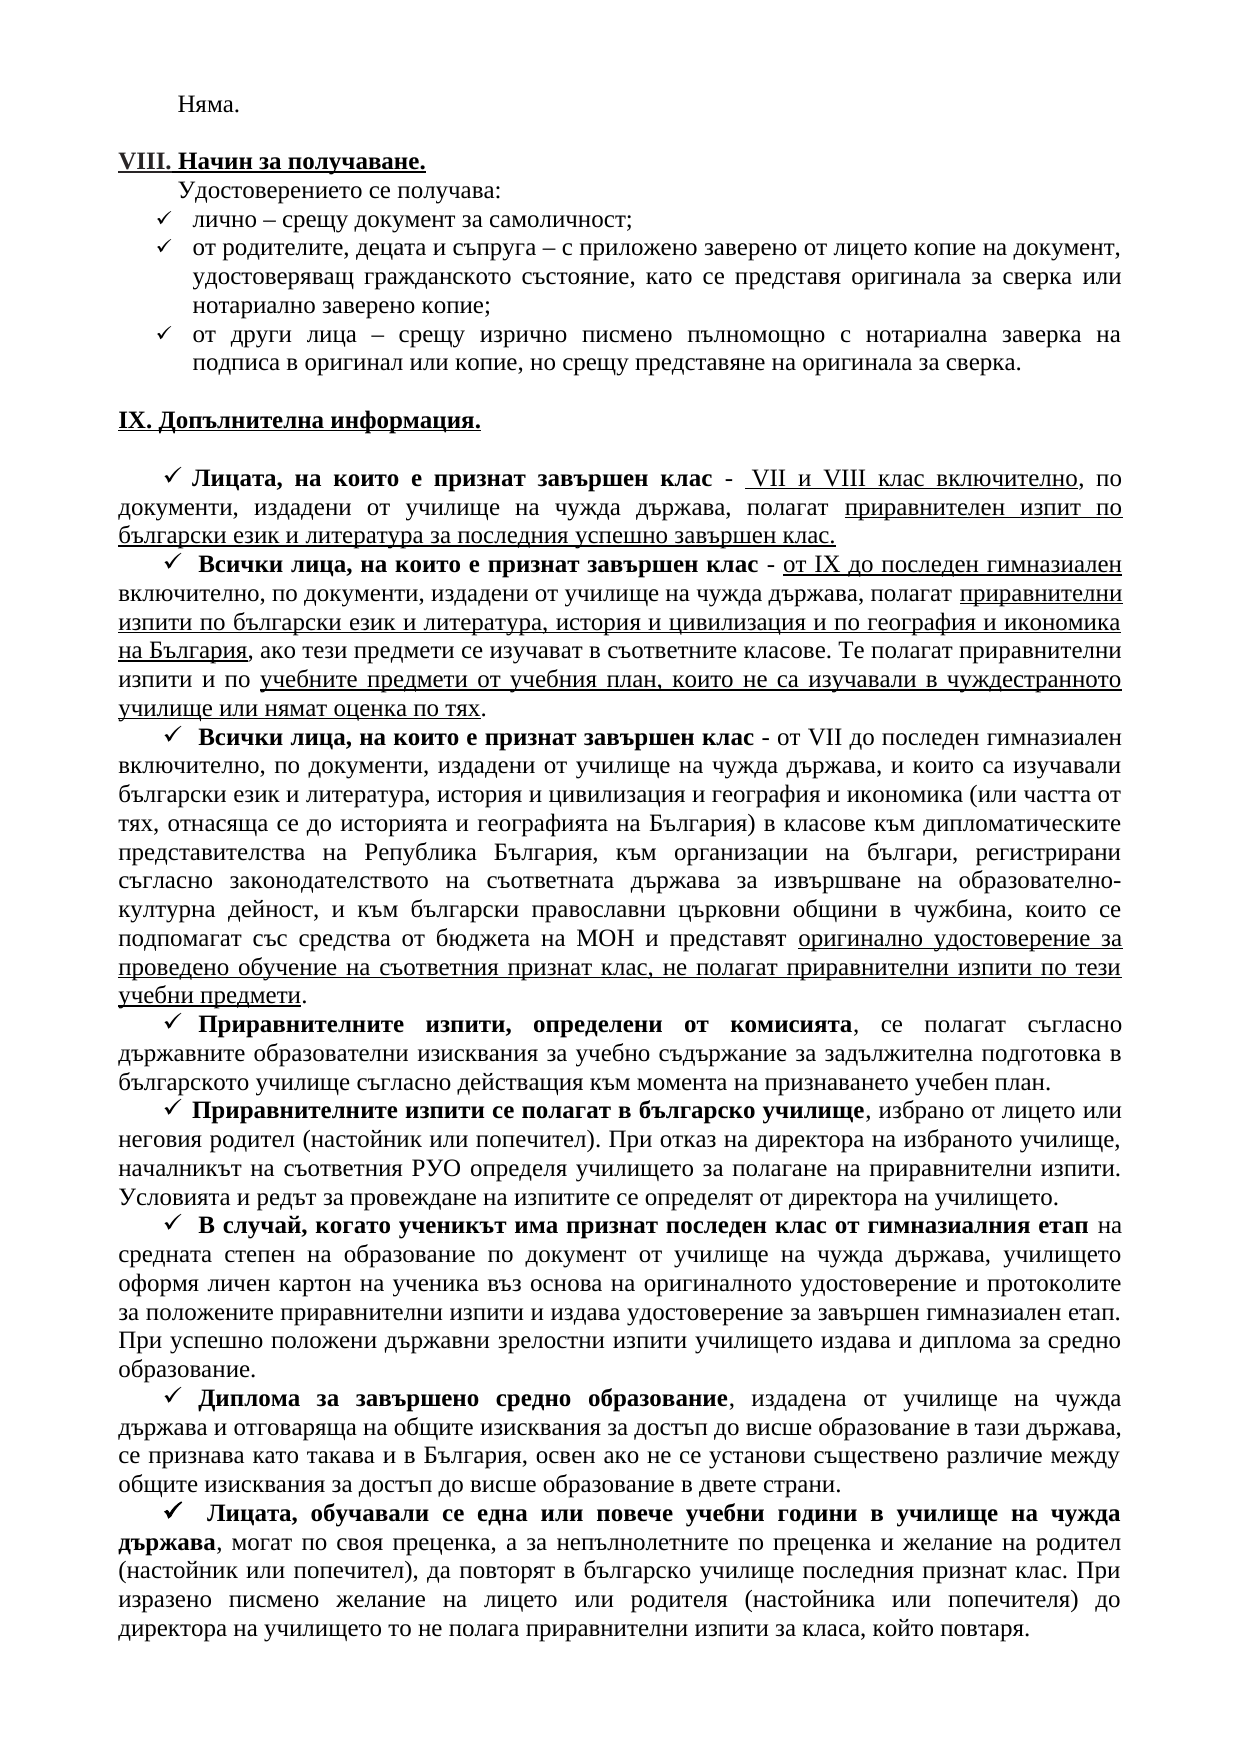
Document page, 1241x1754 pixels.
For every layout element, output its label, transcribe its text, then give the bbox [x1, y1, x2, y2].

list Всички лица, на които е признат завършен клас - от IX до последен гимназиален включително, по документи, издадени от училище на чужда държава, полагат приравнителни изпити по български език и литература, история и цивилизация и по география и икономика на България, ако тези предмети се изучават в съответните класове. Те полагат приравнителни изпити и по учебните предмети от учебния план, които не са изучавали в чуждестранното училище или нямат оценка по тях. [118, 549, 1122, 722]
list Приравнителните изпити се полагат в българско училище, избрано от лицето или неговия родител (настойник или попечител). При отказ на директора на избраното училище, началникът на съответния РУО определя училището за полагане на приравнителни изпити. Условията и редът за провеждане на изпитите се определят от директора на училището. [118, 1095, 1122, 1210]
list Лицата, на които е признат завършен клас - VII и VIII клас включително, по документи, издадени от училище на чужда държава, полагат приравнителен изпит по български език и литература за последния успешно завършен клас. [118, 463, 1122, 549]
text Удостоверението се получава: [118, 175, 1122, 204]
list от други лица – срещу изрично писмено пълномощно с нотариална заверка на подписа в оригинал или копие, но срещу представяне на оригинала за сверка. [155, 319, 1122, 376]
text VIII. Начин за получаване. [118, 146, 1122, 175]
list В случай, когато ученикът има признат последен клас от гимназиалния етап на средната степен на образование по документ от училище на чужда държава, училището оформя личен картон на ученика въз основа на оригиналното удостоверение и протоколите за положените приравнителни изпити и издава удостоверение за завършен гимназиален етап. При успешно положени държавни зрелостни изпити училището издава и диплома за средно образование. [118, 1210, 1122, 1383]
text IX. Допълнителна информация. [118, 405, 1122, 434]
text Няма. [118, 89, 1122, 117]
list Диплома за завършено средно образование, издадена от училище на чужда държава и отговаряща на общите изисквания за достъп до висше образование в тази държава, се признава като такава и в България, освен ако не се установи съществено различие между общите изисквания за достъп до висше образование в двете страни. [118, 1383, 1122, 1498]
list Всички лица, на които е признат завършен клас - от VII до последен гимназиален включително, по документи, издадени от училище на чужда държава, и които са изучавали български език и литература, история и цивилизация и география и икономика (или частта от тях, отнасяща се до историята и географията на България) в класове към дипломатическите представителства на Република България, към организации на българи, регистрирани съгласно законодателството на съответната държава за извършване на образователно-културна дейност, и към български православни църковни общини в чужбина, които се подпомагат със средства от бюджета на МОН и представят оригинално удостоверение за проведено обучение на съответния признат клас, не полагат приравнителни изпити по тези учебни предмети. [118, 722, 1122, 977]
list Приравнителните изпити, определени от комисията, се полагат съгласно държавните образователни изисквания за учебно съдържание за задължителна подготовка в българското училище съгласно действащия към момента на признаването учебен план. [118, 1009, 1122, 1095]
list от родителите, децата и съпруга – с приложено заверено от лицето копие на документ, удостоверяващ гражданското състояние, като се представя оригинала за сверка или нотариално заверено копие; [155, 232, 1122, 319]
list лично – срещу документ за самоличност; [155, 204, 1122, 232]
list Лицата, обучавали се една или повече учебни години в училище на чужда държава, могат по своя преценка, а за непълнолетните по преценка и желание на родител (настойник или попечител), да повторят в българско училище последния признат клас. При изразено писмено желание на лицето или родителя (настойника или попечителя) до директора на училището то не полага приравнителни изпити за класа, който повтаря. [118, 1498, 1122, 1642]
